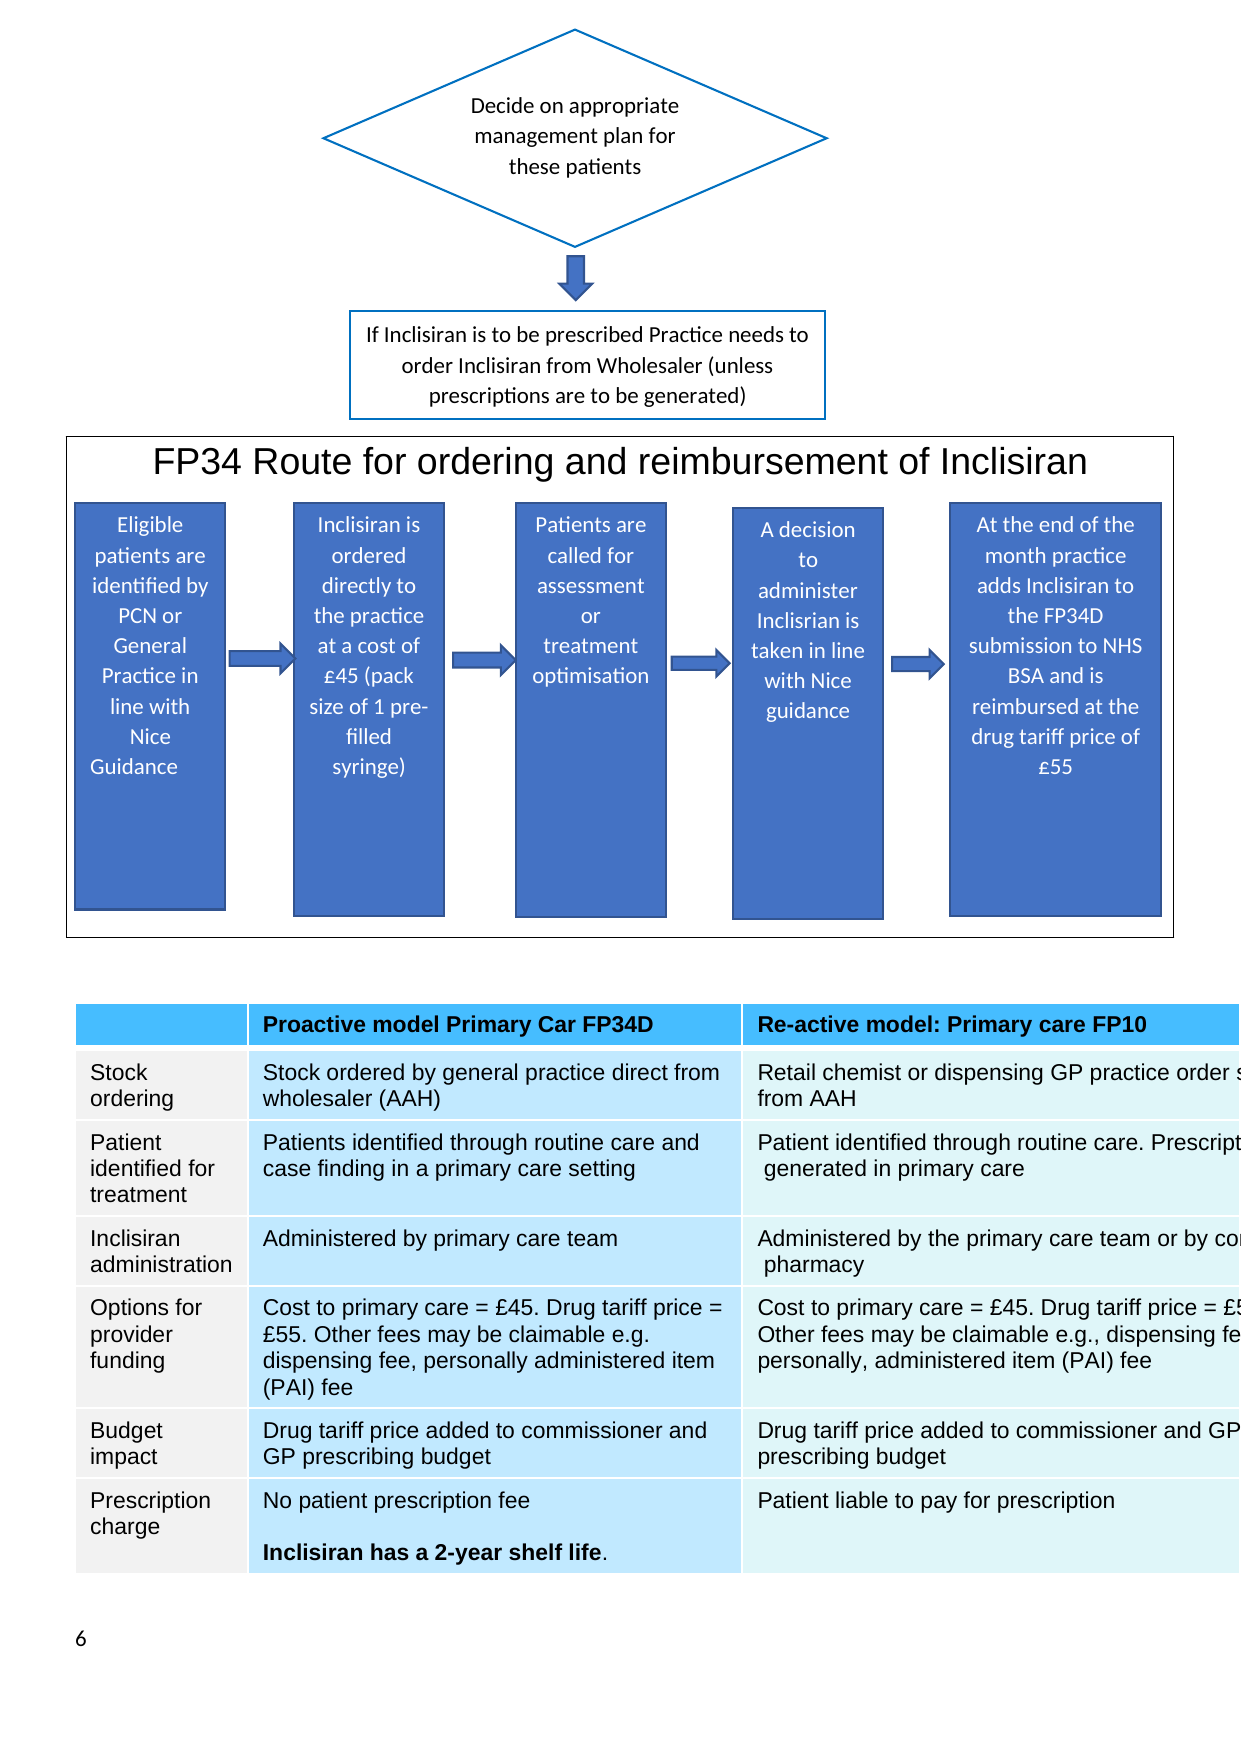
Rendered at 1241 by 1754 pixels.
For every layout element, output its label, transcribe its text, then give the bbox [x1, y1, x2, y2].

table_cell Drug tariff price added to commissioner and GP prescribing budget [743, 1409, 1239, 1477]
table_cell Cost to primary care = £45. Drug tariff price = £55. Other fees may be claimable e.g. dispensing fee, personally administered item (PAI) fee [249, 1287, 741, 1407]
table_cell No patient prescription fee Inclisiran has a 2-year shelf life. [249, 1479, 741, 1573]
table_header [76, 1004, 247, 1045]
table_cell Inclisiran administration [76, 1217, 247, 1285]
text FP34 Route for ordering and reimbursement of Inclisiran [67, 437, 1173, 482]
table_cell Administered by primary care team [249, 1217, 741, 1285]
table_cell Retail chemist or dispensing GP practice order stock from AAH [743, 1051, 1239, 1119]
table_cell Patients identified through routine care and case finding in a primary care setting [249, 1121, 741, 1215]
table_cell Budget impact [76, 1409, 247, 1477]
table_cell Stock ordered by general practice direct from wholesaler (AAH) [249, 1051, 741, 1119]
table_cell Administered by the primary care team or by community pharmacy [743, 1217, 1239, 1285]
table_cell Stock ordering [76, 1051, 247, 1119]
table_cell Patient identified for treatment [76, 1121, 247, 1215]
table_header Re-active model: Primary care FP10 [743, 1004, 1239, 1045]
table_cell Patient identified through routine care. Prescription generated in primary care [743, 1121, 1239, 1215]
table_cell Prescription charge [76, 1479, 247, 1573]
table_cell Cost to primary care = £45. Drug tariff price = £55. Other fees may be claimable e.g., dispensing fee, personally, administered item (PAI) fee [743, 1287, 1239, 1407]
table_cell Drug tariff price added to commissioner and GP prescribing budget [249, 1409, 741, 1477]
table_cell Options for provider funding [76, 1287, 247, 1407]
table_header Proactive model Primary Car FP34D [249, 1004, 741, 1045]
table_cell Patient liable to pay for prescription [743, 1479, 1239, 1573]
